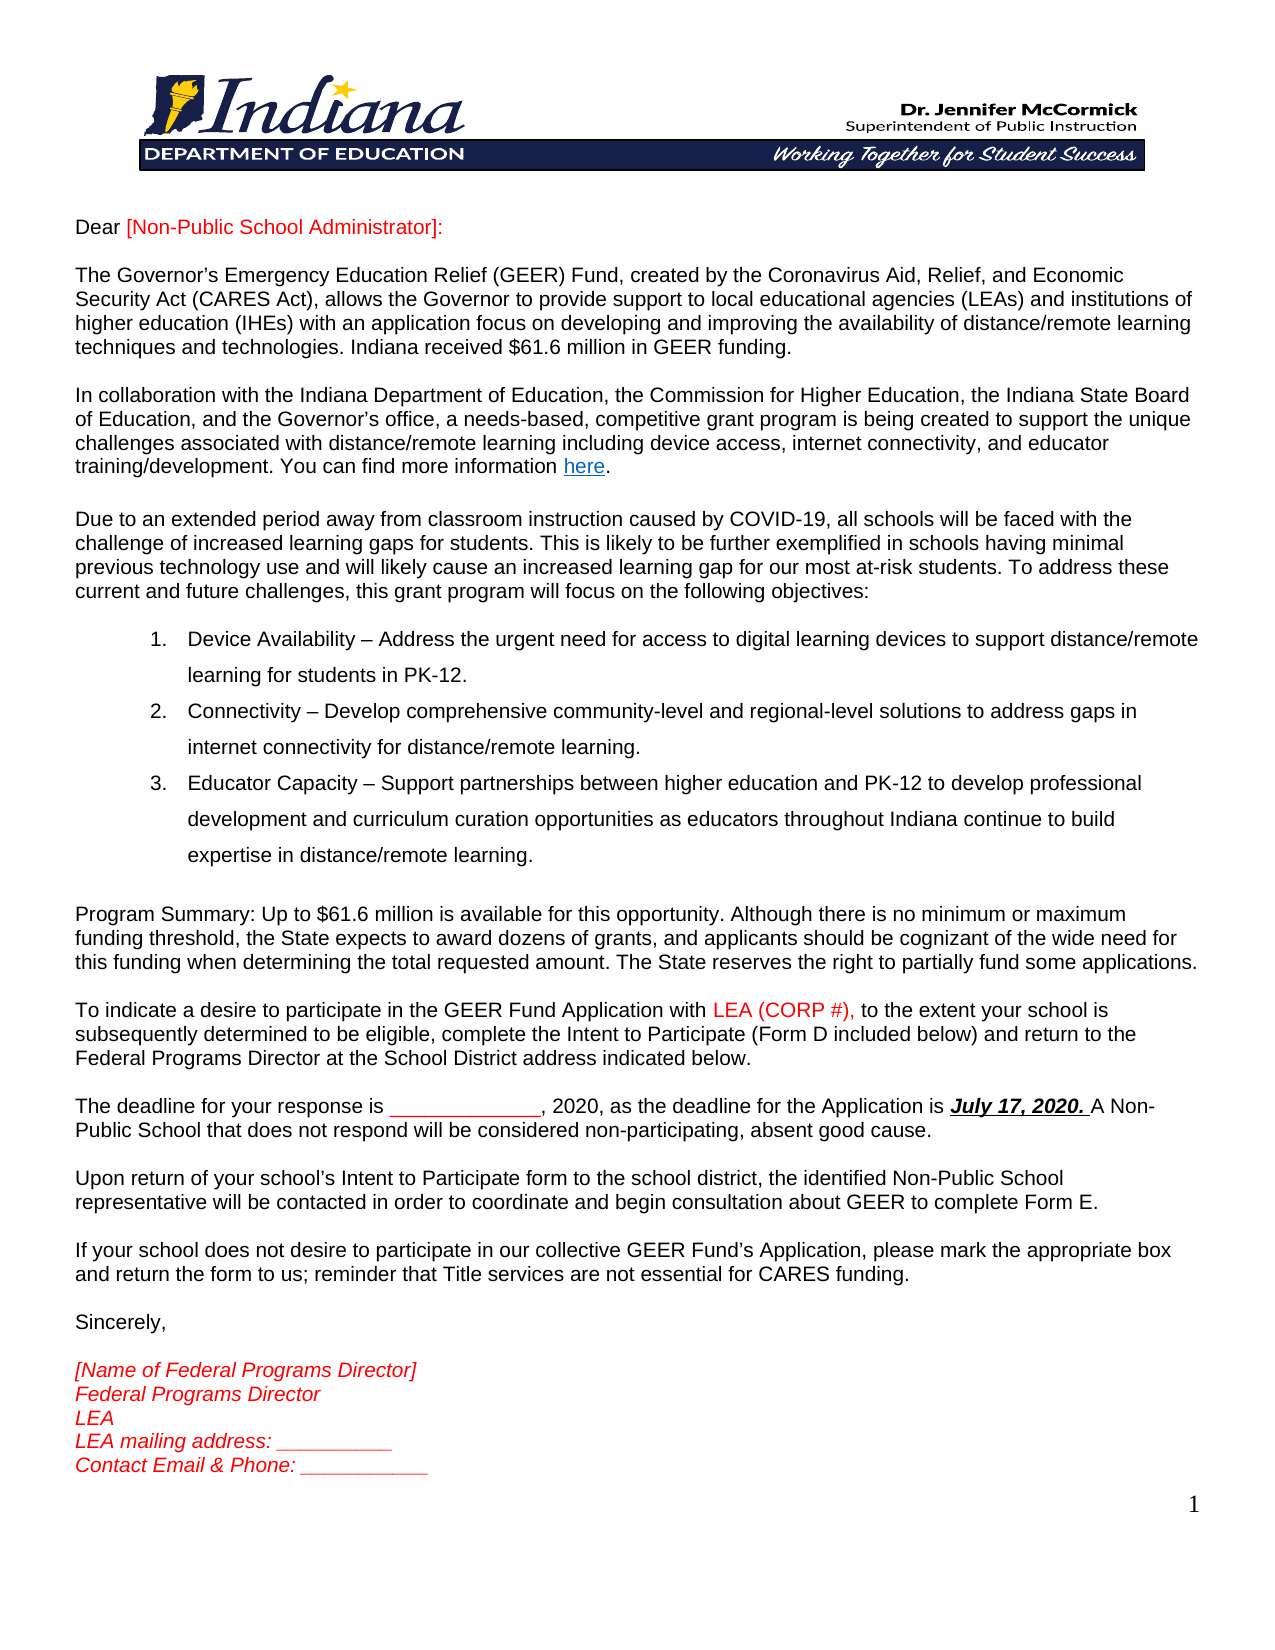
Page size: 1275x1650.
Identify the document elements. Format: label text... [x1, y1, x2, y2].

text The Governor’s Emergency Education Relief (GEER) Fund, created by the Coronavirus Aid, Relief, and Economic Security Act (CARES Act), allows the Governor to provide support to local educational agencies (LEAs) and institutions of higher education (IHEs) with an application focus on developing and improving the availability of distance/remote learning techniques and technologies. Indiana received $61.6 million in GEER funding. [75, 263, 1200, 358]
text In collaboration with the Indiana Department of Education, the Commission for Higher Education, the Indiana State Board of Education, and the Governor’s office, a needs-based, competitive grant program is being created to support the unique challenges associated with distance/remote learning including device access, internet connectivity, and educator training/development. You can find more information here. [75, 382, 1200, 478]
text If your school does not desire to participate in our collective GEER Fund’s Application, please mark the appropriate box and return the form to us; reminder that Title services are not essential for CARES funding. [75, 1238, 1200, 1286]
text The deadline for your response is _____________, 2020, as the deadline for the Application is July 17, 2020. A Non-Public School that does not respond will be considered non-participating, absent good cause. [75, 1094, 1200, 1142]
text LEA [75, 1405, 1200, 1429]
text Contact Email & Phone: ___________ [75, 1453, 1200, 1477]
text Federal Programs Director [75, 1381, 1200, 1405]
text [Name of Federal Programs Director] [75, 1357, 1200, 1381]
text Sincerely, [75, 1309, 1200, 1333]
list Connectivity – Develop comprehensive community-level and regional-level solutions to address gaps in internet connectivity for distance/remote learning. [150, 699, 1200, 758]
text Program Summary: Up to $61.6 million is available for this opportunity. Although there is no minimum or maximum funding threshold, the State expects to award dozens of grants, and applicants should be cognizant of the wide need for this funding when determining the total requested amount. The State reserves the right to partially fund some applications. [75, 902, 1200, 974]
text LEA mailing address: __________ [75, 1429, 1200, 1453]
list Device Availability – Address the urgent need for access to digital learning devices to support distance/remote learning for students in PK-12. [150, 627, 1200, 687]
list Educator Capacity – Support partnerships between higher education and PK-12 to develop professional development and curriculum curation opportunities as educators throughout Indiana continue to build expertise in distance/remote learning. [150, 771, 1200, 866]
text Due to an extended period away from classroom instruction caused by COVID-19, all schools will be faced with the challenge of increased learning gaps for students. This is likely to be further exemplified in schools having minimal previous technology use and will likely cause an increased learning gap for our most at-risk students. To address these current and future challenges, this grant program will focus on the following objectives: [75, 507, 1200, 603]
text Upon return of your school’s Intent to Participate form to the school district, the identified Non-Public School representative will be contacted in order to coordinate and begin consultation about GEER to complete Form E. [75, 1166, 1200, 1214]
text To indicate a desire to participate in the GEER Fund Application with LEA (CORP #), to the extent your school is subsequently determined to be eligible, complete the Intent to Participate (Form D included below) and return to the Federal Programs Director at the School District address indicated below. [75, 998, 1200, 1070]
text Dear [Non-Public School Administrator]: [75, 215, 1200, 239]
